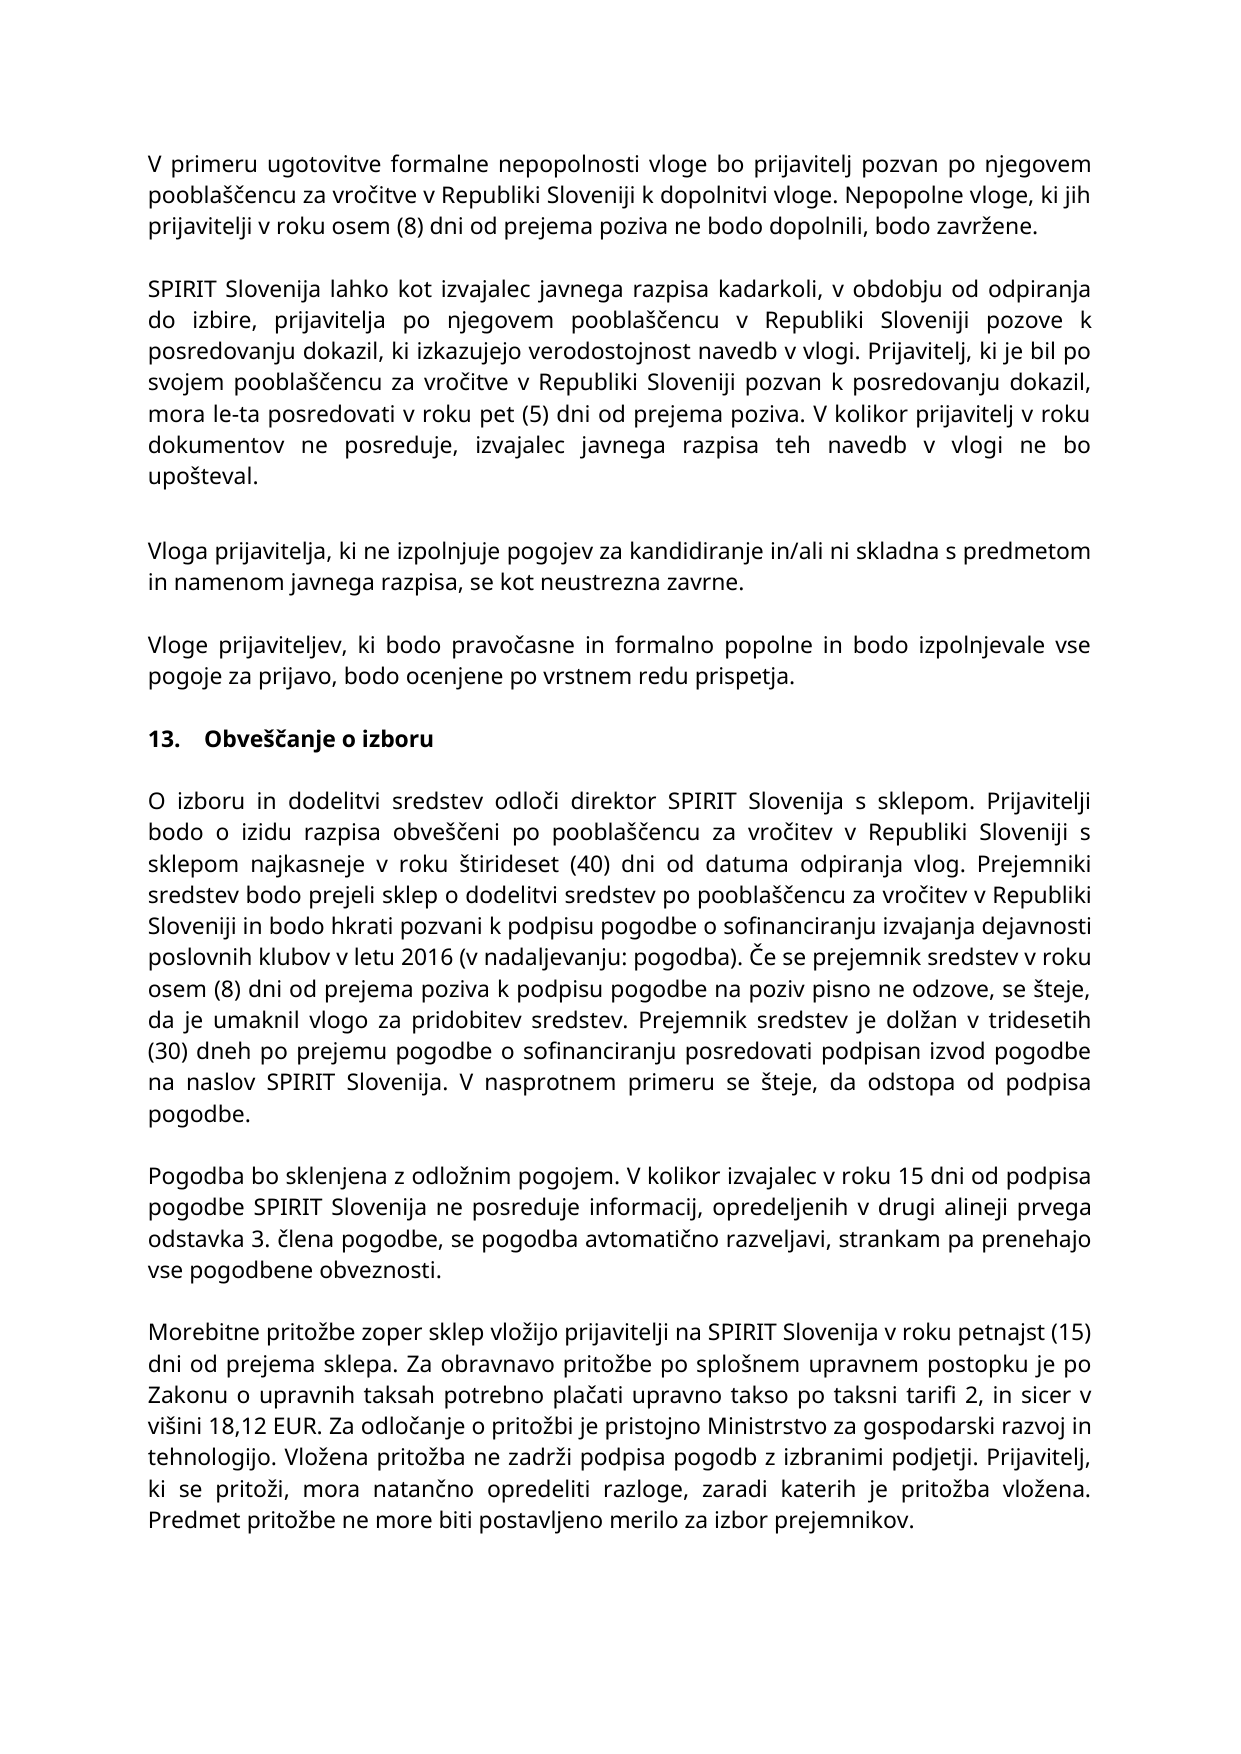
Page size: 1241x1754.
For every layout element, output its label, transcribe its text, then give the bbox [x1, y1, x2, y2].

text Morebitne pritožbe zoper sklep vložijo prijavitelji na SPIRIT Slovenija v roku petnajst (15) dni od prejema sklepa. Za obravnavo pritožbe po splošnem upravnem postopku je po Zakonu o upravnih taksah potrebno plačati upravno takso po taksni tarifi 2, in sicer v višini 18,12 EUR. Za odločanje o pritožbi je pristojno Ministrstvo za gospodarski razvoj in tehnologijo. Vložena pritožba ne zadrži podpisa pogodb z izbranimi podjetji. Prijavitelj, ki se pritoži, mora natančno opredeliti razloge, zaradi katerih je pritožba vložena. Predmet pritožbe ne more biti postavljeno merilo za izbor prejemnikov. [148, 1316, 1093, 1535]
list Obveščanje o izboru [148, 723, 1093, 754]
text O izboru in dodelitvi sredstev odloči direktor SPIRIT Slovenija s sklepom. Prijavitelji bodo o izidu razpisa obveščeni po pooblaščencu za vročitev v Republiki Sloveniji s sklepom najkasneje v roku štirideset (40) dni od datuma odpiranja vlog. Prejemniki sredstev bodo prejeli sklep o dodelitvi sredstev po pooblaščencu za vročitev v Republiki Sloveniji in bodo hkrati pozvani k podpisu pogodbe o sofinanciranju izvajanja dejavnosti poslovnih klubov v letu 2016 (v nadaljevanju: pogodba). Če se prejemnik sredstev v roku osem (8) dni od prejema poziva k podpisu pogodbe na poziv pisno ne odzove, se šteje, da je umaknil vlogo za pridobitev sredstev. Prejemnik sredstev je dolžan v tridesetih (30) dneh po prejemu pogodbe o sofinanciranju posredovati podpisan izvod pogodbe na naslov SPIRIT Slovenija. V nasprotnem primeru se šteje, da odstopa od podpisa pogodbe. [148, 785, 1093, 1129]
text SPIRIT Slovenija lahko kot izvajalec javnega razpisa kadarkoli, v obdobju od odpiranja do izbire, prijavitelja po njegovem pooblaščencu v Republiki Sloveniji pozove k posredovanju dokazil, ki izkazujejo verodostojnost navedb v vlogi. Prijavitelj, ki je bil po svojem pooblaščencu za vročitve v Republiki Sloveniji pozvan k posredovanju dokazil, mora le-ta posredovati v roku pet (5) dni od prejema poziva. V kolikor prijavitelj v roku dokumentov ne posreduje, izvajalec javnega razpisa teh navedb v vlogi ne bo upošteval. [148, 273, 1093, 491]
text Pogodba bo sklenjena z odložnim pogojem. V kolikor izvajalec v roku 15 dni od podpisa pogodbe SPIRIT Slovenija ne posreduje informacij, opredeljenih v drugi alineji prvega odstavka 3. člena pogodbe, se pogodba avtomatično razveljavi, strankam pa prenehajo vse pogodbene obveznosti. [148, 1160, 1093, 1285]
text Vloge prijaviteljev, ki bodo pravočasne in formalno popolne in bodo izpolnjevale vse pogoje za prijavo, bodo ocenjene po vrstnem redu prispetja. [148, 629, 1093, 691]
text Vloga prijavitelja, ki ne izpolnjuje pogojev za kandidiranje in/ali ni skladna s predmetom in namenom javnega razpisa, se kot neustrezna zavrne. [148, 535, 1093, 598]
text V primeru ugotovitve formalne nepopolnosti vloge bo prijavitelj pozvan po njegovem pooblaščencu za vročitve v Republiki Sloveniji k dopolnitvi vloge. Nepopolne vloge, ki jih prijavitelji v roku osem (8) dni od prejema poziva ne bodo dopolnili, bodo zavržene. [148, 148, 1093, 241]
